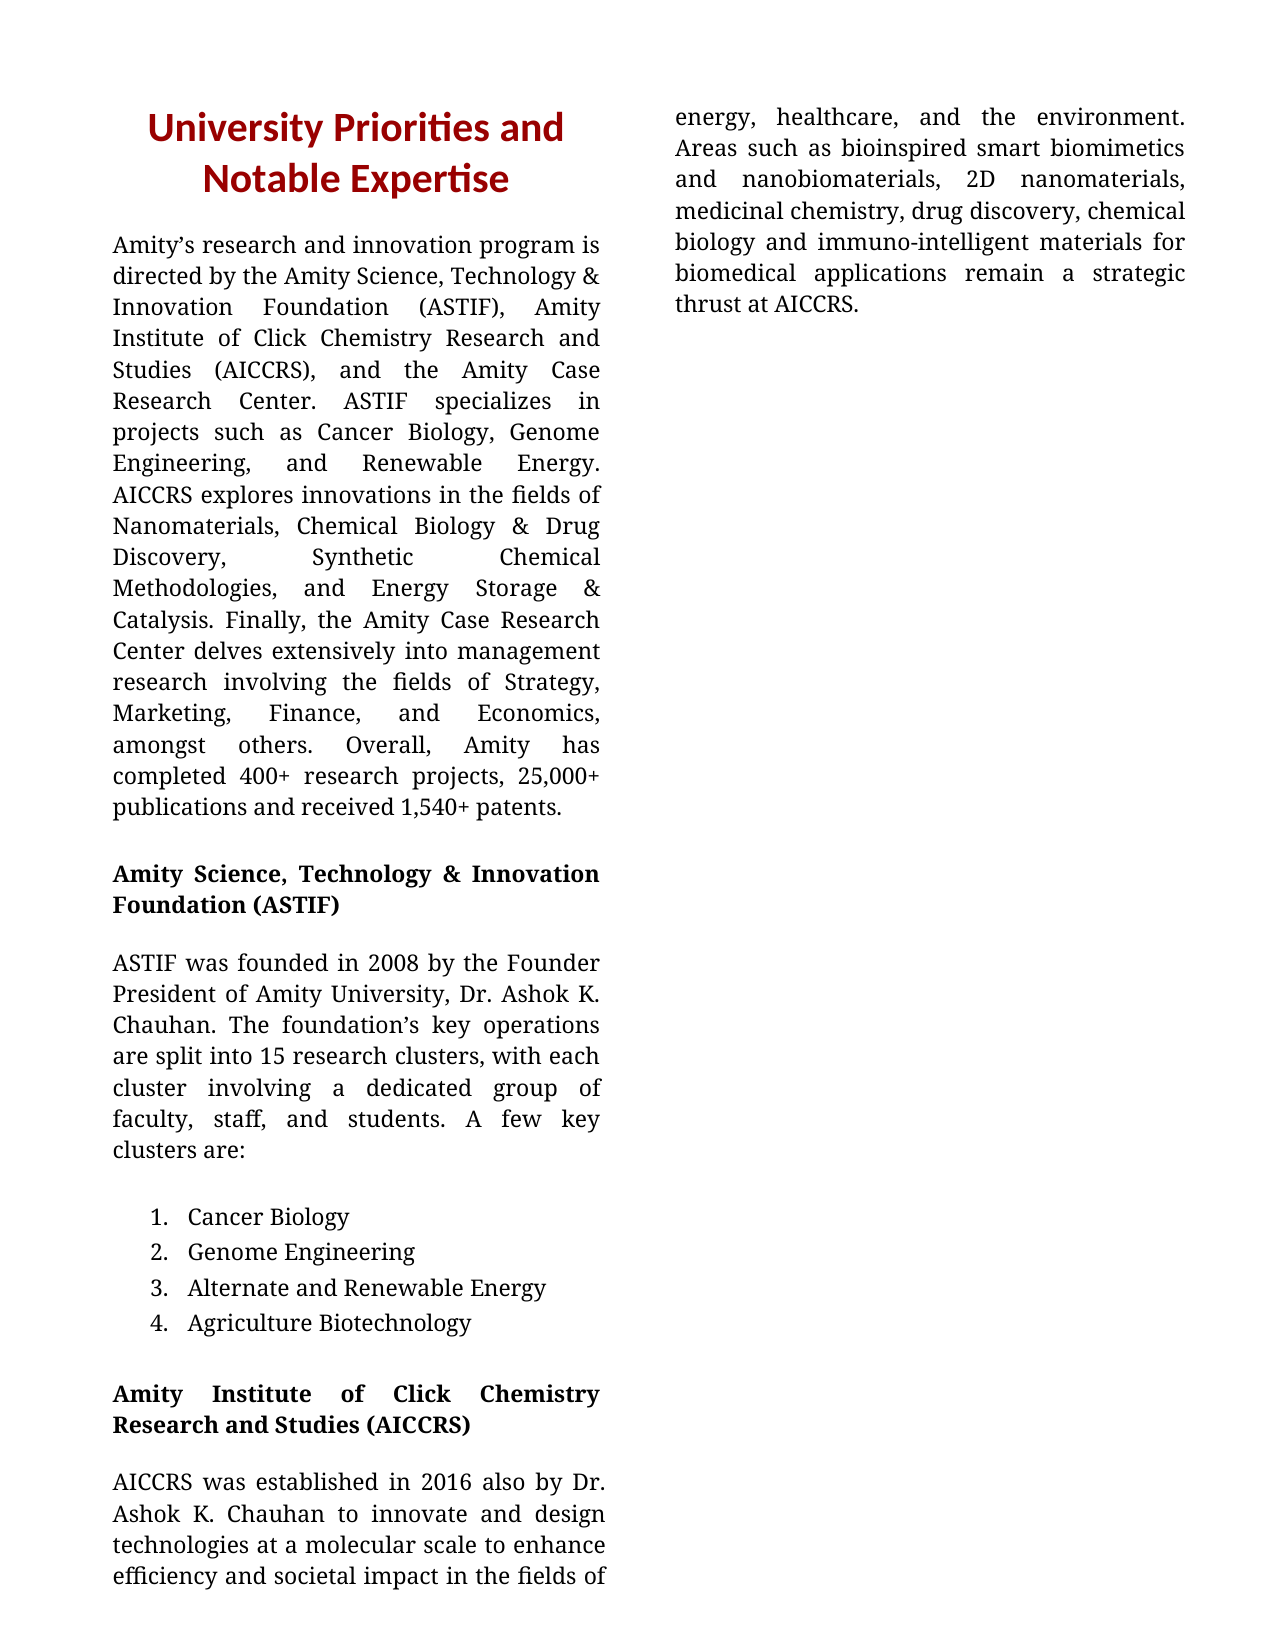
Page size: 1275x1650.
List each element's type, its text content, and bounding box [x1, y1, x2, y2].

list Cancer Biology [150, 1201, 610, 1232]
text AICCRS was established in 2016 also by Dr. Ashok K. Chauhan to innovate and design technologies at a molecular scale to enhance efficiency and societal impact in the fields of energy, healthcare, and the environment. Areas such as bioinspired smart biomimetics and nanobiomaterials, 2D nanomaterials, medicinal chemistry, drug discovery, chemical biology and immuno-intelligent materials for biomedical applications remain a strategic thrust at AICCRS. [112, 1466, 606, 1591]
text AICCRS was established in 2016 also by Dr. Ashok K. Chauhan to innovate and design technologies at a molecular scale to enhance efficiency and societal impact in the fields of energy, healthcare, and the environment. Areas such as bioinspired smart biomimetics and nanobiomaterials, 2D nanomaterials, medicinal chemistry, drug discovery, chemical biology and immuno-intelligent materials for biomedical applications remain a strategic thrust at AICCRS. [675, 101, 1186, 319]
list Alternate and Renewable Energy [150, 1272, 610, 1303]
list Agriculture Biotechnology [150, 1307, 610, 1338]
subtitle Amity Institute of Click Chemistry Research and Studies (AICCRS) [112, 1378, 600, 1440]
list Genome Engineering [150, 1236, 610, 1267]
subtitle Amity Science, Technology & Innovation Foundation (ASTIF) [112, 858, 600, 921]
text ASTIF was founded in 2008 by the Founder President of Amity University, Dr. Ashok K. Chauhan. The foundation’s key operations are split into 15 research clusters, with each cluster involving a dedicated group of faculty, staff, and students. A few key clusters are: [112, 946, 601, 1165]
text Amity’s research and innovation program is directed by the Amity Science, Technology & Innovation Foundation (ASTIF), Amity Institute of Click Chemistry Research and Studies (AICCRS), and the Amity Case Research Center. ASTIF specializes in projects such as Cancer Biology, Genome Engineering, and Renewable Energy. AICCRS explores innovations in the fields of Nanomaterials, Chemical Biology & Drug Discovery, Synthetic Chemical Methodologies, and Energy Storage & Catalysis. Finally, the Amity Case Research Center delves extensively into management research involving the fields of Strategy, Marketing, Finance, and Economics, amongst others. Overall, Amity has completed 400+ research projects, 25,000+ publications and received 1,540+ patents. [112, 229, 601, 822]
subtitle University Priorities and Notable Expertise [147, 101, 610, 202]
